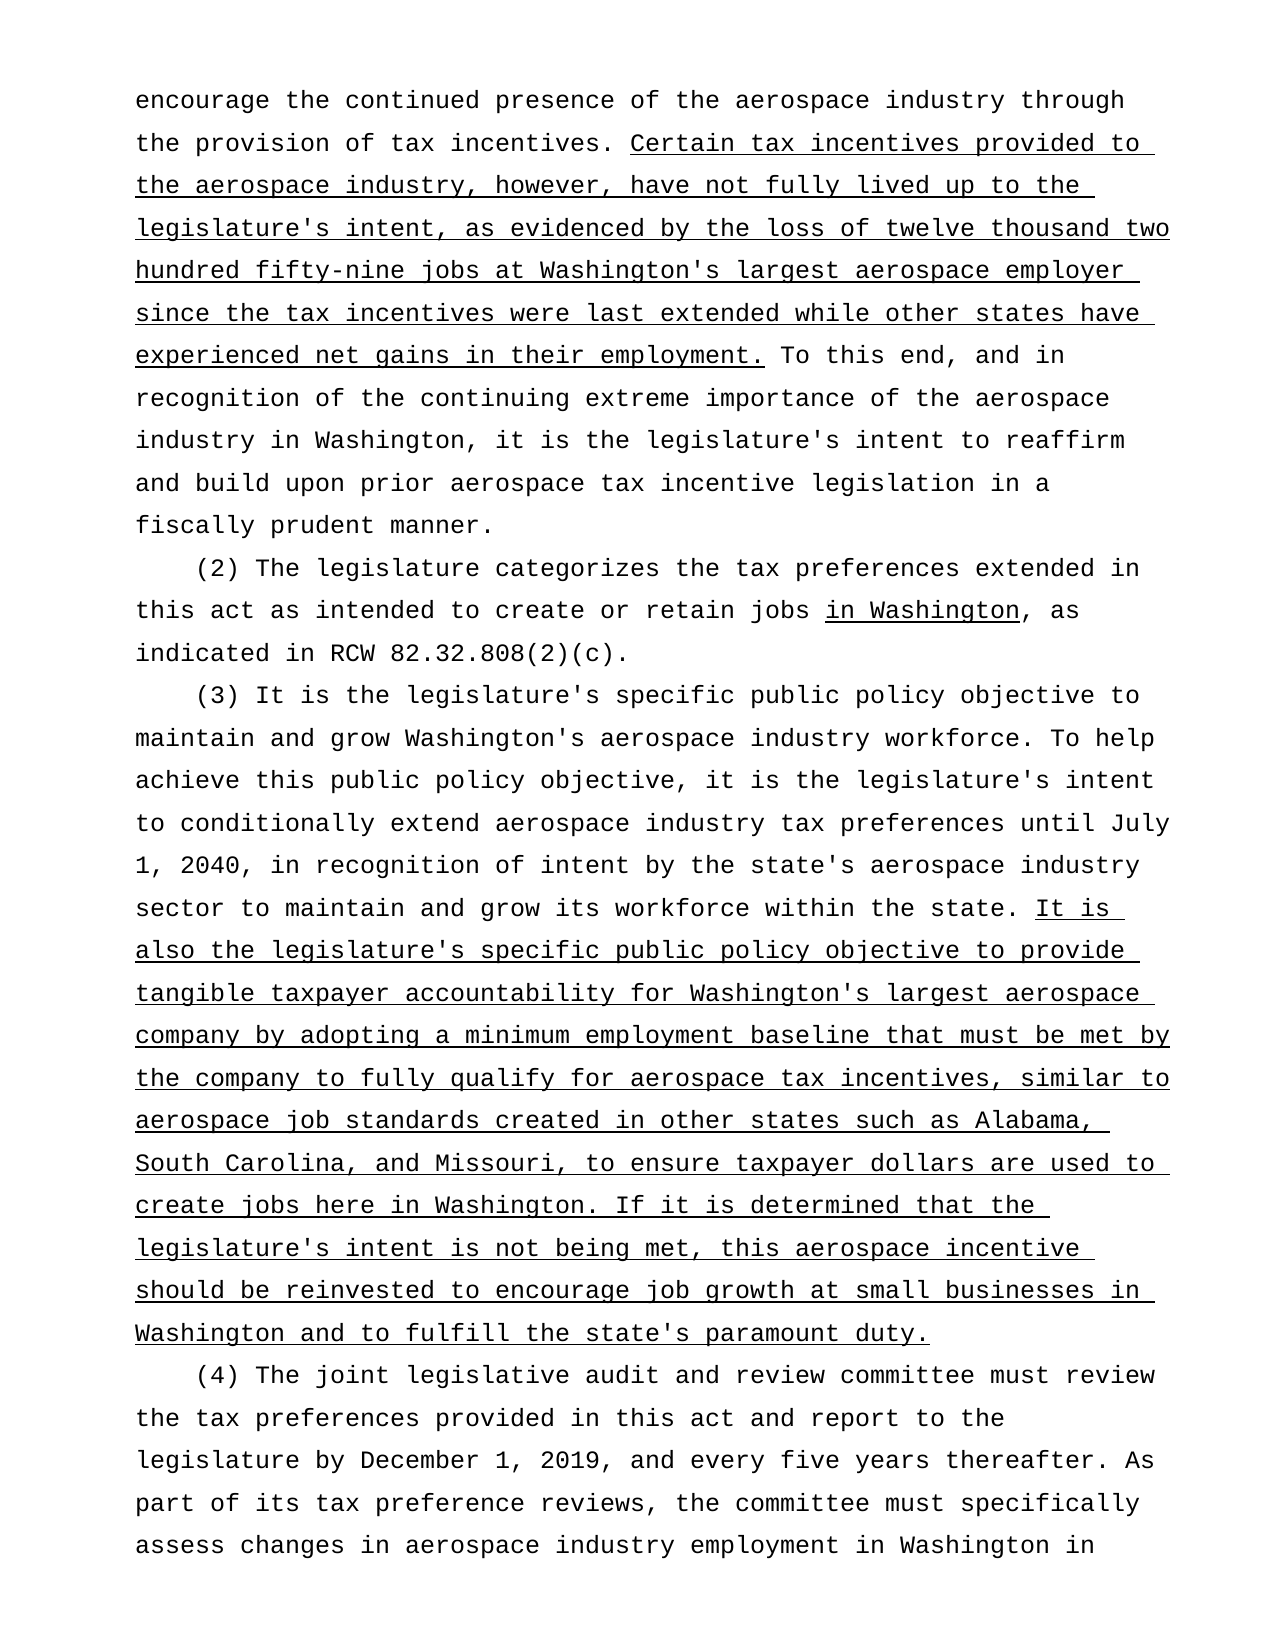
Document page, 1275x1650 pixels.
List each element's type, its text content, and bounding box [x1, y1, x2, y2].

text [135, 1350, 1170, 1562]
text (3) It is the legislature's specific public policy objective to maintain and grow Washington's aerospace industry workforce. To help achieve this public policy objective, it is the legislature's intent to conditionally extend aerospace industry tax preferences until July 1, 2040, in recognition of intent by the state's aerospace industry sector to maintain and grow its workforce within the state. It is also the legislature's specific public policy objective to provide tangible taxpayer accountability for Washington's largest aerospace company by adopting a minimum employment baseline that must be met by the company to fully qualify for aerospace tax incentives, similar to aerospace job standards created in other states such as Alabama, South Carolina, and Missouri, to ensure taxpayer dollars are used to create jobs here in Washington. If it is determined that the legislature's intent is not being met, this aerospace incentive should be reinvested to encourage job growth at small businesses in Washington and to fulfill the state's paramount duty. [135, 1090, 1170, 1174]
text (2) The legislature categorizes the tax preferences extended in this act as intended to create or retain jobs in Washington, as indicated in RCW 82.32.808(2)(c). [135, 542, 1170, 670]
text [135, 75, 1170, 239]
text (3) It is the legislature's specific public policy objective to maintain and grow Washington's aerospace industry workforce. To help achieve this public policy objective, it is the legislature's intent to conditionally extend aerospace industry tax preferences until July 1, 2040, in recognition of intent by the state's aerospace industry sector to maintain and grow its workforce within the state. It is also the legislature's specific public policy objective to provide tangible taxpayer accountability for Washington's largest aerospace company by adopting a minimum employment baseline that must be met by the company to fully qualify for aerospace tax incentives, similar to aerospace job standards created in other states such as Alabama, South Carolina, and Missouri, to ensure taxpayer dollars are used to create jobs here in Washington. If it is determined that the legislature's intent is not being met, this aerospace incentive should be reinvested to encourage job growth at small businesses in Washington and to fulfill the state's paramount duty. [135, 1175, 1170, 1350]
text (3) It is the legislature's specific public policy objective to maintain and grow Washington's aerospace industry workforce. To help achieve this public policy objective, it is the legislature's intent to conditionally extend aerospace industry tax preferences until July 1, 2040, in recognition of intent by the state's aerospace industry sector to maintain and grow its workforce within the state. It is also the legislature's specific public policy objective to provide tangible taxpayer accountability for Washington's largest aerospace company by adopting a minimum employment baseline that must be met by the company to fully qualify for aerospace tax incentives, similar to aerospace job standards created in other states such as Alabama, South Carolina, and Missouri, to ensure taxpayer dollars are used to create jobs here in Washington. If it is determined that the legislature's intent is not being met, this aerospace incentive should be reinvested to encourage job growth at small businesses in Washington and to fulfill the state's paramount duty. [135, 670, 1170, 1046]
